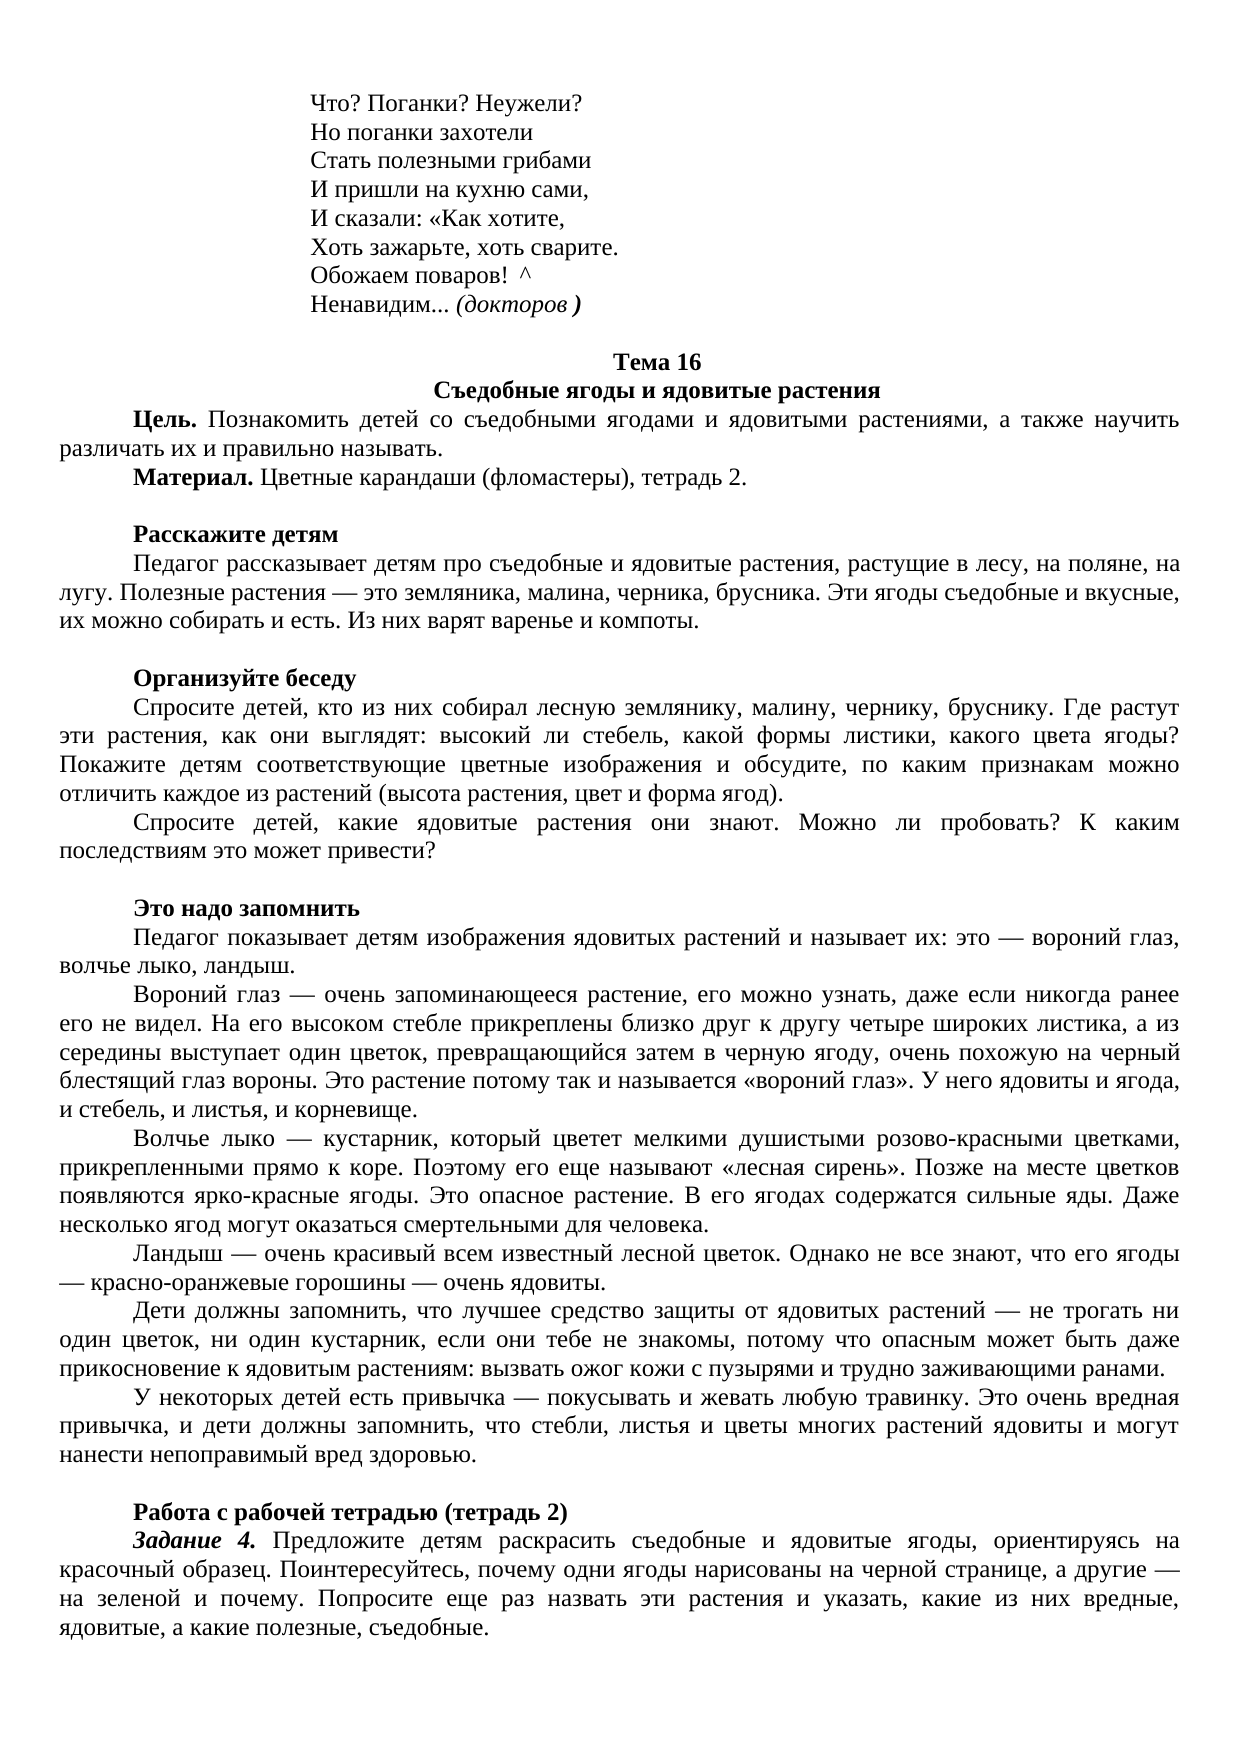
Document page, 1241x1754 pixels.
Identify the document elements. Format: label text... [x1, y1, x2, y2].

text Педагог рассказывает детям про съедобные и ядовитые растения, растущие в лесу, на поляне, на лугу. Полезные растения — это земляника, малина, черника, брусника. Эти ягоды съедобные и вкусные, их можно собирать и есть. Из них варят варенье и компоты. [59, 548, 1181, 634]
text Обожаем поваров! ^ [59, 260, 1181, 289]
text У некоторых детей есть привычка — покусывать и жевать любую травинку. Это очень вредная привычка, и дети должны запомнить, что стебли, листья и цветы многих растений ядовиты и могут нанести непоправимый вред здоровью. [59, 1382, 1181, 1468]
text Тема 16 [59, 347, 1181, 375]
text Организуйте беседу [59, 663, 1181, 692]
text Это надо запомнить [59, 893, 1181, 922]
text Ландыш — очень красивый всем известный лесной цветок. Однако не все знают, что его ягоды — красно-оранжевые горошины — очень ядовиты. [59, 1238, 1181, 1295]
text Волчье лыко — кустарник, который цветет мелкими душистыми розово-красными цветками, прикрепленными прямо к коре. Поэтому его еще называют «лесная сирень». Позже на месте цветков появляются ярко-красные ягоды. Это опасное растение. В его ягодах содержатся сильные яды. Даже несколько ягод могут оказаться смертельными для человека. [59, 1123, 1181, 1238]
text Спросите детей, кто из них собирал лесную землянику, малину, чернику, бруснику. Где растут эти растения, как они выглядят: высокий ли стебель, какой формы листики, какого цвета ягоды? Покажите детям соответствующие цветные изображения и обсудите, по каким признакам можно отличить каждое из растений (высота растения, цвет и форма ягод). [59, 692, 1181, 807]
text Задание 4. Предложите детям раскрасить съедобные и ядовитые ягоды, ориентируясь на красочный образец. Поинтересуйтесь, почему одни ягоды нарисованы на черной странице, а другие — на зеленой и почему. Попросите еще раз назвать эти растения и указать, какие из них вредные, ядовитые, а какие полезные, съедобные. [59, 1525, 1181, 1640]
text Хоть зажарьте, хоть сварите. [59, 232, 1181, 260]
text Спросите детей, какие ядовитые растения они знают. Можно ли пробовать? К каким последствиям это может привести? [59, 807, 1181, 864]
text Стать полезными грибами [59, 145, 1181, 174]
text Дети должны запомнить, что лучшее средство защиты от ядовитых растений — не трогать ни один цветок, ни один кустарник, если они тебе не знакомы, потому что опасным может быть даже прикосновение к ядовитым растениям: вызвать ожог кожи с пузырями и трудно заживающими ранами. [59, 1295, 1181, 1382]
text Вороний глаз — очень запоминающееся растение, его можно узнать, даже если никогда ранее его не видел. На его высоком стебле прикреплены близко друг к другу четыре широких листика, а из середины выступает один цветок, превращающийся затем в черную ягоду, очень похожую на черный блестящий глаз вороны. Это растение потому так и называется «вороний глаз». У него ядовиты и ягода, и стебель, и листья, и корневище. [59, 979, 1181, 1123]
text Но поганки захотели [59, 117, 1181, 145]
text Работа с рабочей тетрадью (тетрадь 2) [59, 1497, 1181, 1525]
text Расскажите детям [59, 519, 1181, 548]
text Педагог показывает детям изображения ядовитых растений и называет их: это — вороний глаз, волчье лыко, ландыш. [59, 922, 1181, 979]
text Съедобные ягоды и ядовитые растения [59, 375, 1181, 404]
text Ненавидим... (докторов ) [59, 289, 1181, 318]
text Материал. Цветные карандаши (фломастеры), тетрадь 2. [59, 462, 1181, 490]
text Цель. Познакомить детей со съедобными ягодами и ядовитыми растениями, а также научить различать их и правильно называть. [59, 404, 1181, 462]
text И пришли на кухню сами, [59, 174, 1181, 203]
text Что? Поганки? Неужели? [59, 88, 1181, 117]
text И сказали: «Как хотите, [59, 203, 1181, 232]
